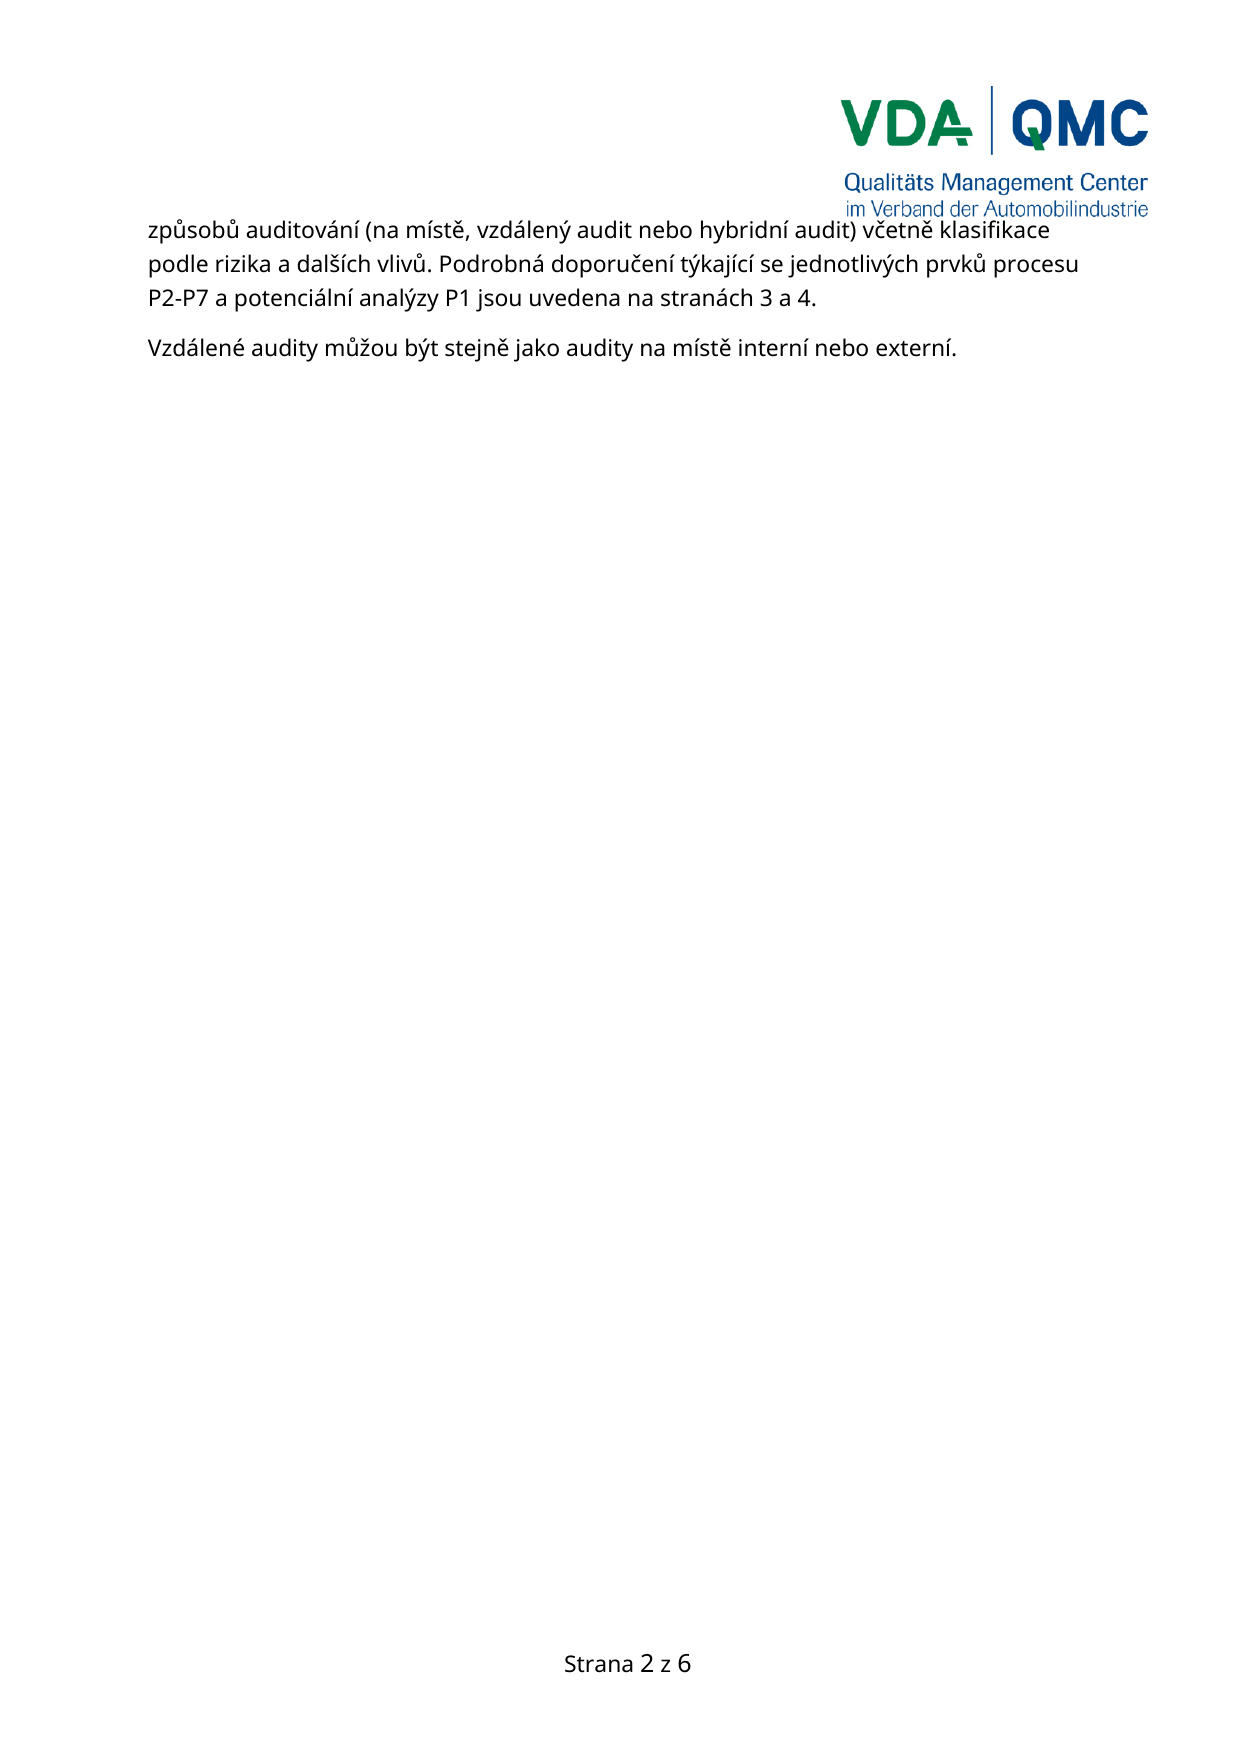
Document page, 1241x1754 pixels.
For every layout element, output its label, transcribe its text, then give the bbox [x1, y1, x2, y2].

text Vzdálené audity můžou být stejně jako audity na místě interní nebo externí. [148, 332, 1107, 363]
picture [836, 84, 1152, 218]
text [148, 214, 1107, 313]
